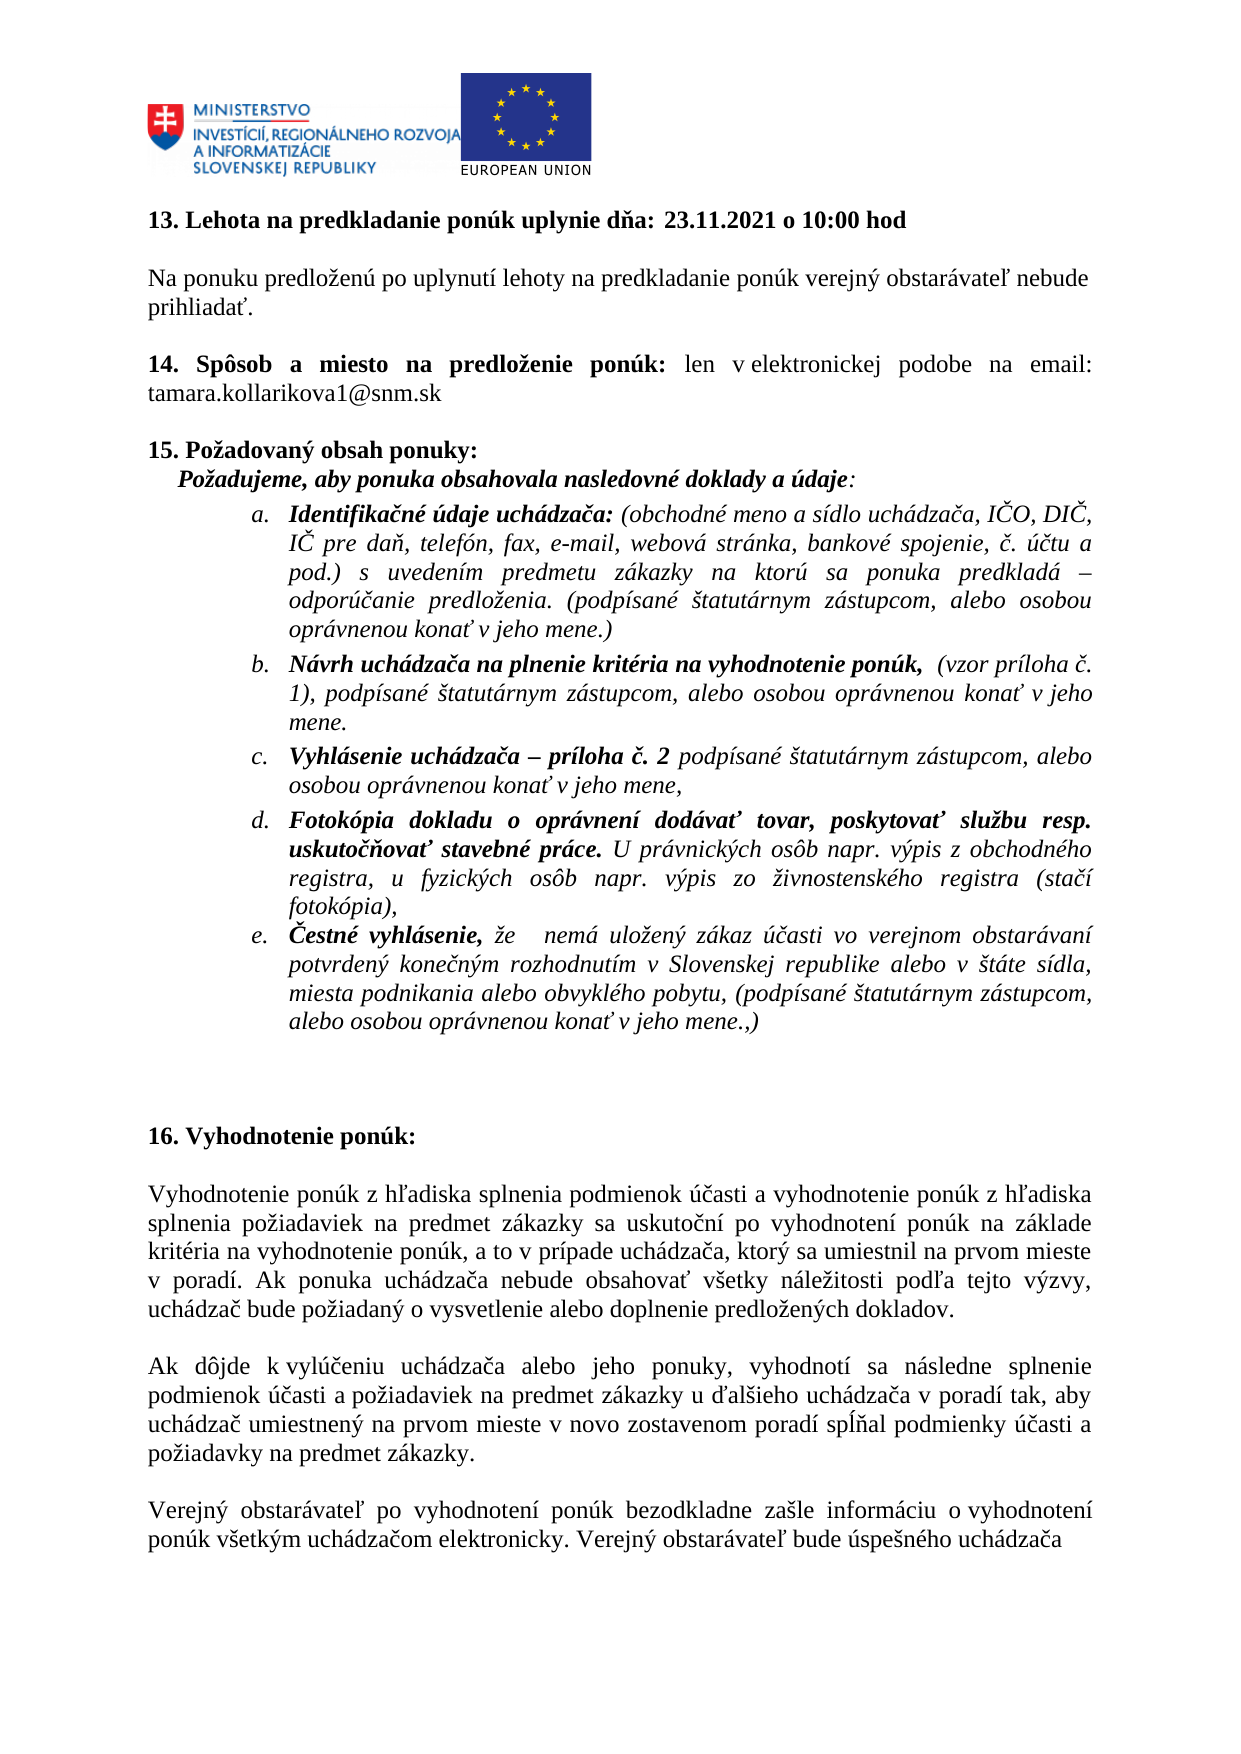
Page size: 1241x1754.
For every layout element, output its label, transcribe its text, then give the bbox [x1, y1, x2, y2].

text Ak dôjde k vylúčeniu uchádzača alebo jeho ponuky, vyhodnotí sa následne splnenie podmienok účasti a požiadaviek na predmet zákazky u ďalšieho uchádzača v poradí tak, aby uchádzač umiestnený na prvom mieste v novo zostavenom poradí spĺňal podmienky účasti a požiadavky na predmet zákazky. [148, 1351, 1093, 1466]
list Vyhlásenie uchádzača – príloha č. 2 podpísané štatutárnym zástupcom, alebo osobou oprávnenou konať v jeho mene, [251, 741, 1093, 799]
list Návrh uchádzača na plnenie kritéria na vyhodnotenie ponúk, (vzor príloha č. 1), podpísané štatutárnym zástupcom, alebo osobou oprávnenou konať v jeho mene. [251, 649, 1093, 735]
list Čestné vyhlásenie, že nemá uložený zákaz účasti vo verejnom obstarávaní potvrdený konečným rozhodnutím v Slovenskej republike alebo v štáte sídla, miesta podnikania alebo obvyklého pobytu, (podpísané štatutárnym zástupcom, alebo osobou oprávnenou konať v jeho mene.,) [251, 920, 1093, 1035]
text Na ponuku predloženú po uplynutí lehoty na predkladanie ponúk verejný obstarávateľ nebude prihliadať. [148, 263, 1093, 321]
text Vyhodnotenie ponúk z hľadiska splnenia podmienok účasti a vyhodnotenie ponúk z hľadiska splnenia požiadaviek na predmet zákazky sa uskutoční po vyhodnotení ponúk na základe kritéria na vyhodnotenie ponúk, a to v prípade uchádzača, ktorý sa umiestnil na prvom mieste v poradí. Ak ponuka uchádzača nebude obsahovať všetky náležitosti podľa tejto výzvy, uchádzač bude požiadaný o vysvetlenie alebo doplnenie predložených dokladov. [148, 1179, 1093, 1323]
text 15. Požadovaný obsah ponuky: [148, 436, 1093, 464]
text 14. Spôsob a miesto na predloženie ponúk: len v elektronickej podobe na email: tamara.kollarikova1@snm.sk [148, 349, 1093, 407]
list Požadujeme, aby ponuka obsahovala nasledovné doklady a údaje: [177, 464, 1093, 493]
list Identifikačné údaje uchádzača: (obchodné meno a sídlo uchádzača, IČO, DIČ, IČ pre daň, telefón, fax, e-mail, webová stránka, bankové spojenie, č. účtu a pod.) s uvedením predmetu zákazky na ktorú sa ponuka predkladá – odporúčanie predloženia. (podpísané štatutárnym zástupcom, alebo osobou oprávnenou konať v jeho mene.) [251, 499, 1093, 643]
list Fotokópia dokladu o oprávnení dodávať tovar, poskytovať službu resp. uskutočňovať stavebné práce. U právnických osôb napr. výpis z obchodného registra, u fyzických osôb napr. výpis zo živnostenského registra (stačí fotokópia), [251, 805, 1093, 920]
picture [147, 73, 592, 177]
text Verejný obstarávateľ po vyhodnotení ponúk bezodkladne zašle informáciu o vyhodnotení ponúk všetkým uchádzačom elektronicky. Verejný obstarávateľ bude úspešného uchádzača [148, 1495, 1093, 1553]
text 16. Vyhodnotenie ponúk: [148, 1121, 1093, 1150]
text 13. Lehota na predkladanie ponúk uplynie dňa: 23.11.2021 o 10:00 hod [148, 206, 1093, 234]
